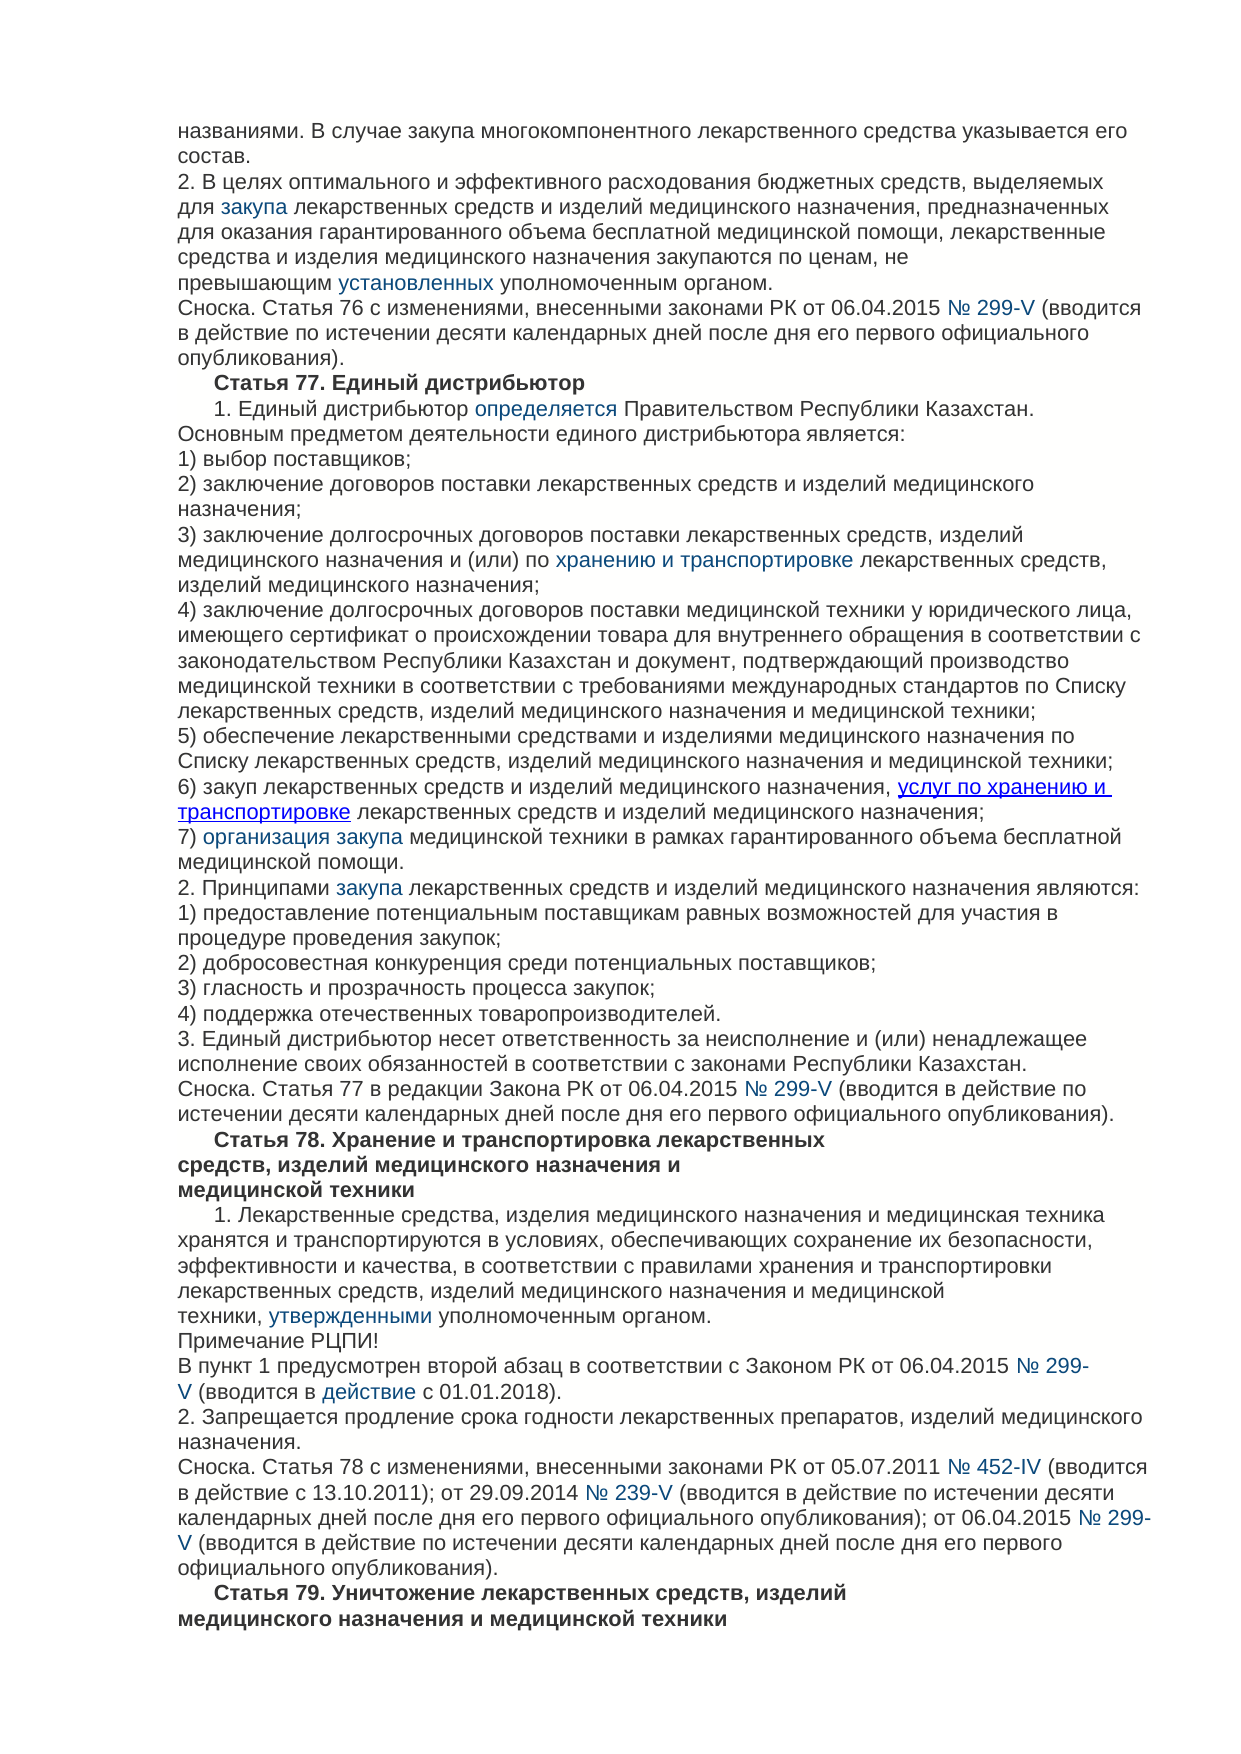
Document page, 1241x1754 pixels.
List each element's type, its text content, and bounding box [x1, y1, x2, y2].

text Статья 79. Уничтожение лекарственных средств, изделий медицинского назначения и медицинской техники [177, 1580, 1152, 1631]
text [177, 118, 1152, 370]
text Статья 78. Хранение и транспортировка лекарственных средств, изделий медицинского назначения и медицинской техники [177, 1126, 1152, 1202]
text Статья 77. Единый дистрибьютор [177, 370, 1152, 395]
text 1. Единый дистрибьютор определяется Правительством Республики Казахстан. Основным предметом деятельности единого дистрибьютора является: 1) выбор поставщиков; 2) заключение договоров поставки лекарственных средств и изделий медицинского назначения; 3) заключение долгосрочных договоров поставки лекарственных средств, изделий медицинского назначения и (или) по хранению и транспортировке лекарственных средств, изделий медицинского назначения; 4) заключение долгосрочных договоров поставки медицинской техники у юридического лица, имеющего сертификат о происхождении товара для внутреннего обращения в соответствии с законодательством Республики Казахстан и документ, подтверждающий производство медицинской техники в соответствии с требованиями международных стандартов по Списку лекарственных средств, изделий медицинского назначения и медицинской техники; 5) обеспечение лекарственными средствами и изделиями медицинского назначения по Списку лекарственных средств, изделий медицинского назначения и медицинской техники; 6) закуп лекарственных средств и изделий медицинского назначения, услуг по хранению и транспортировке лекарственных средств и изделий медицинского назначения; 7) организация закупа медицинской техники в рамках гарантированного объема бесплатной медицинской помощи. 2. Принципами закупа лекарственных средств и изделий медицинского назначения являются: 1) предоставление потенциальным поставщикам равных возможностей для участия в процедуре проведения закупок; 2) добросовестная конкуренция среди потенциальных поставщиков; 3) гласность и прозрачность процесса закупок; 4) поддержка отечественных товаропроизводителей. 3. Единый дистрибьютор несет ответственность за неисполнение и (или) ненадлежащее исполнение своих обязанностей в соответствии с законами Республики Казахстан. Сноска. Статья 77 в редакции Закона РК от 06.04.2015 № 299-V (вводится в действие по истечении десяти календарных дней после дня его первого официального опубликования). [177, 395, 1152, 1126]
text 1. Лекарственные средства, изделия медицинского назначения и медицинская техника хранятся и транспортируются в условиях, обеспечивающих сохранение их безопасности, эффективности и качества, в соответствии с правилами хранения и транспортировки лекарственных средств, изделий медицинского назначения и медицинской техники, утвержденными уполномоченным органом. Примечание РЦПИ! В пункт 1 предусмотрен второй абзац в соответствии с Законом РК от 06.04.2015 № 299-V (вводится в действие с 01.01.2018). 2. Запрещается продление срока годности лекарственных препаратов, изделий медицинского назначения. Сноска. Статья 78 с изменениями, внесенными законами РК от 05.07.2011 № 452-IV (вводится в действие с 13.10.2011); от 29.09.2014 № 239-V (вводится в действие по истечении десяти календарных дней после дня его первого официального опубликования); от 06.04.2015 № 299-V (вводится в действие по истечении десяти календарных дней после дня его первого официального опубликования). [177, 1202, 1152, 1580]
